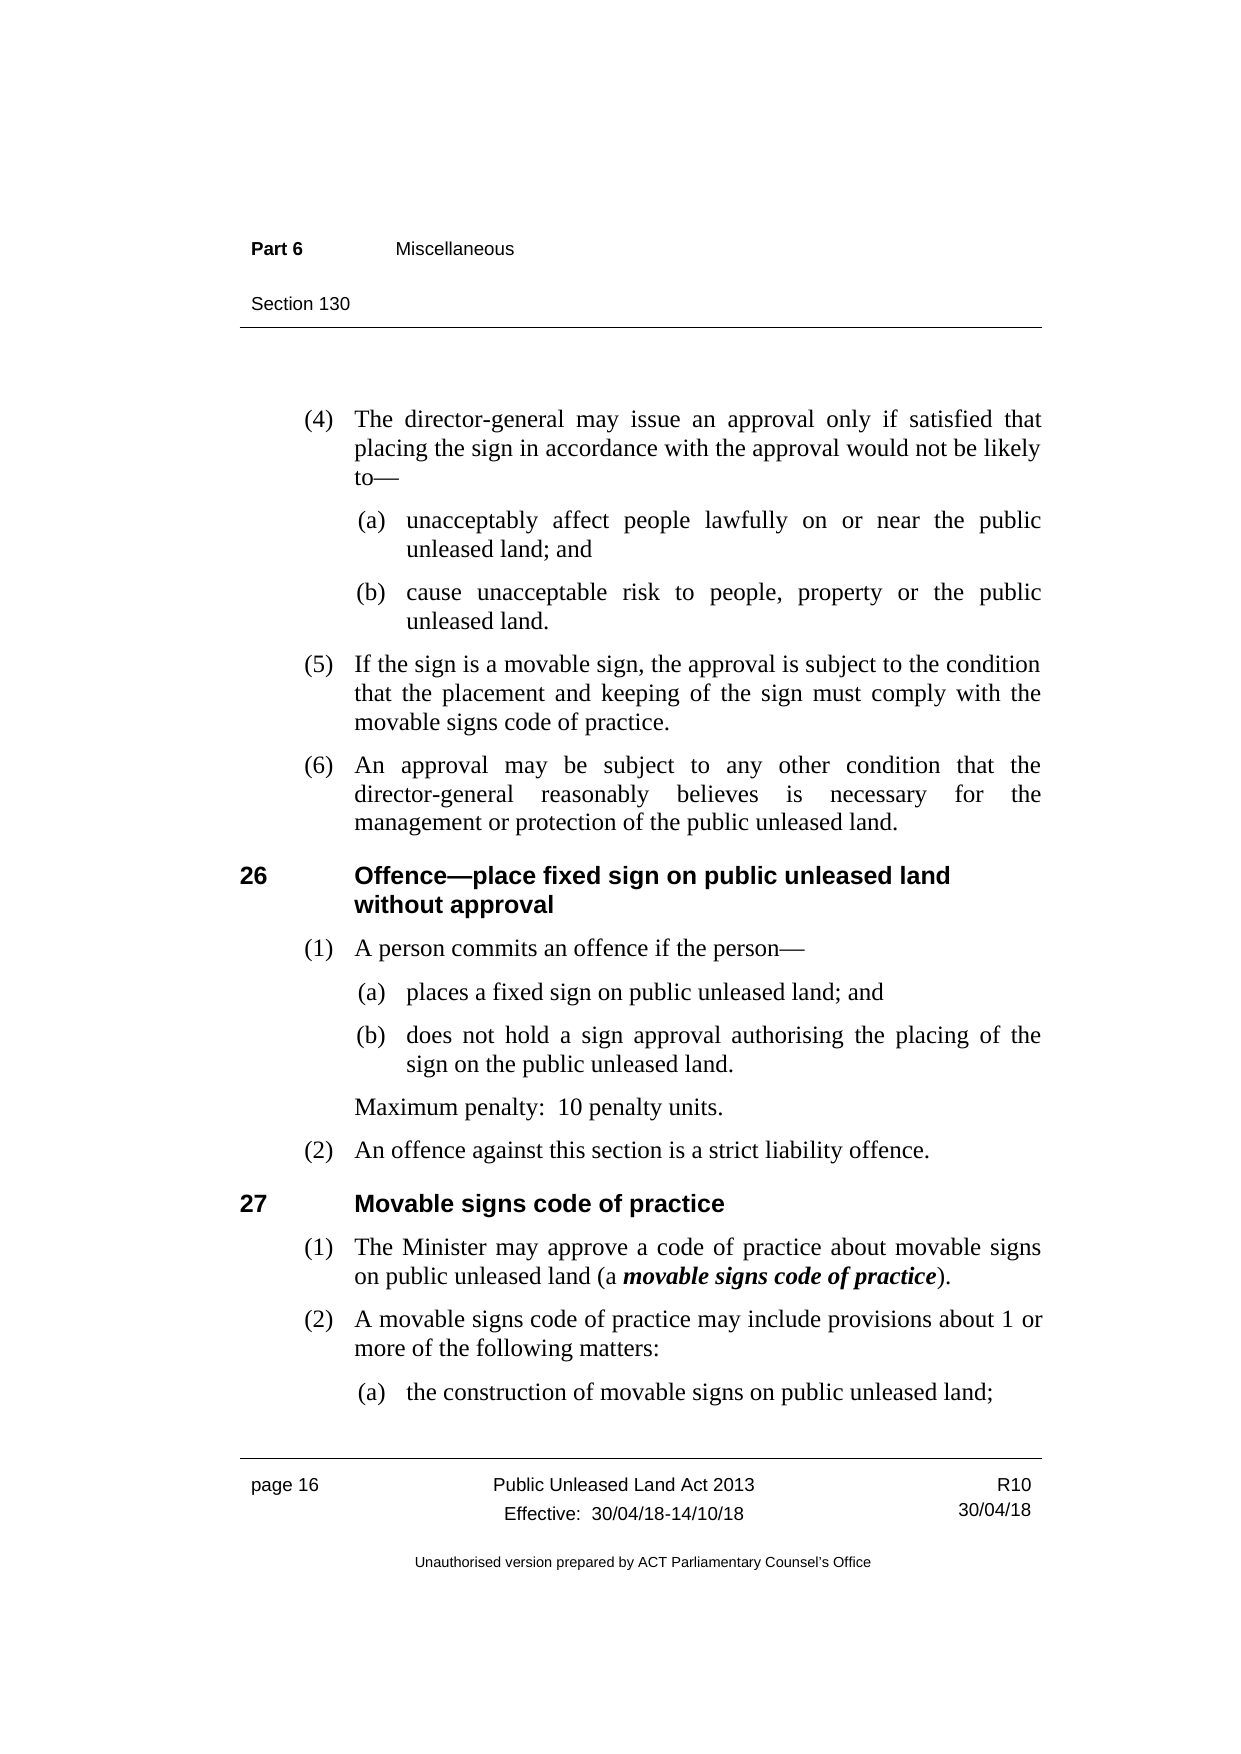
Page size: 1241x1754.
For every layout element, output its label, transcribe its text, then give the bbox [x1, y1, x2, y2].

text (a) places a fixed sign on public unleased land; and [239, 977, 1042, 1005]
text Maximum penalty: 10 penalty units. [354, 1092, 1042, 1121]
text (a) the construction of movable signs on public unleased land; [239, 1377, 1042, 1405]
text (b) cause unacceptable risk to people, property or the public unleased land. [239, 577, 1042, 634]
text (1) The Minister may approve a code of practice about movable signs on public unleased land (a movable signs code of practice). [239, 1232, 1042, 1290]
text (4) The director-general may issue an approval only if satisfied that placing the sign in accordance with the approval would not be likely to— [239, 404, 1042, 490]
text (a) unacceptably affect people lawfully on or near the public unleased land; and [239, 505, 1042, 562]
text 26 Offence—place fixed sign on public unleased land without approval [239, 861, 1042, 919]
text 27 Movable signs code of practice [239, 1189, 1042, 1218]
text (5) If the sign is a movable sign, the approval is subject to the condition that the placement and keeping of the sign must comply with the movable signs code of practice. [239, 649, 1042, 735]
text (1) A person commits an offence if the person— [239, 933, 1042, 962]
text (b) does not hold a sign approval authorising the placing of the sign on the public unleased land. [239, 1020, 1042, 1077]
text (2) An offence against this section is a strict liability offence. [239, 1135, 1042, 1164]
text (2) A movable signs code of practice may include provisions about 1 or more of the following matters: [239, 1304, 1042, 1362]
text (6) An approval may be subject to any other condition that the director-general reasonably believes is necessary for the management or protection of the public unleased land. [239, 750, 1042, 836]
